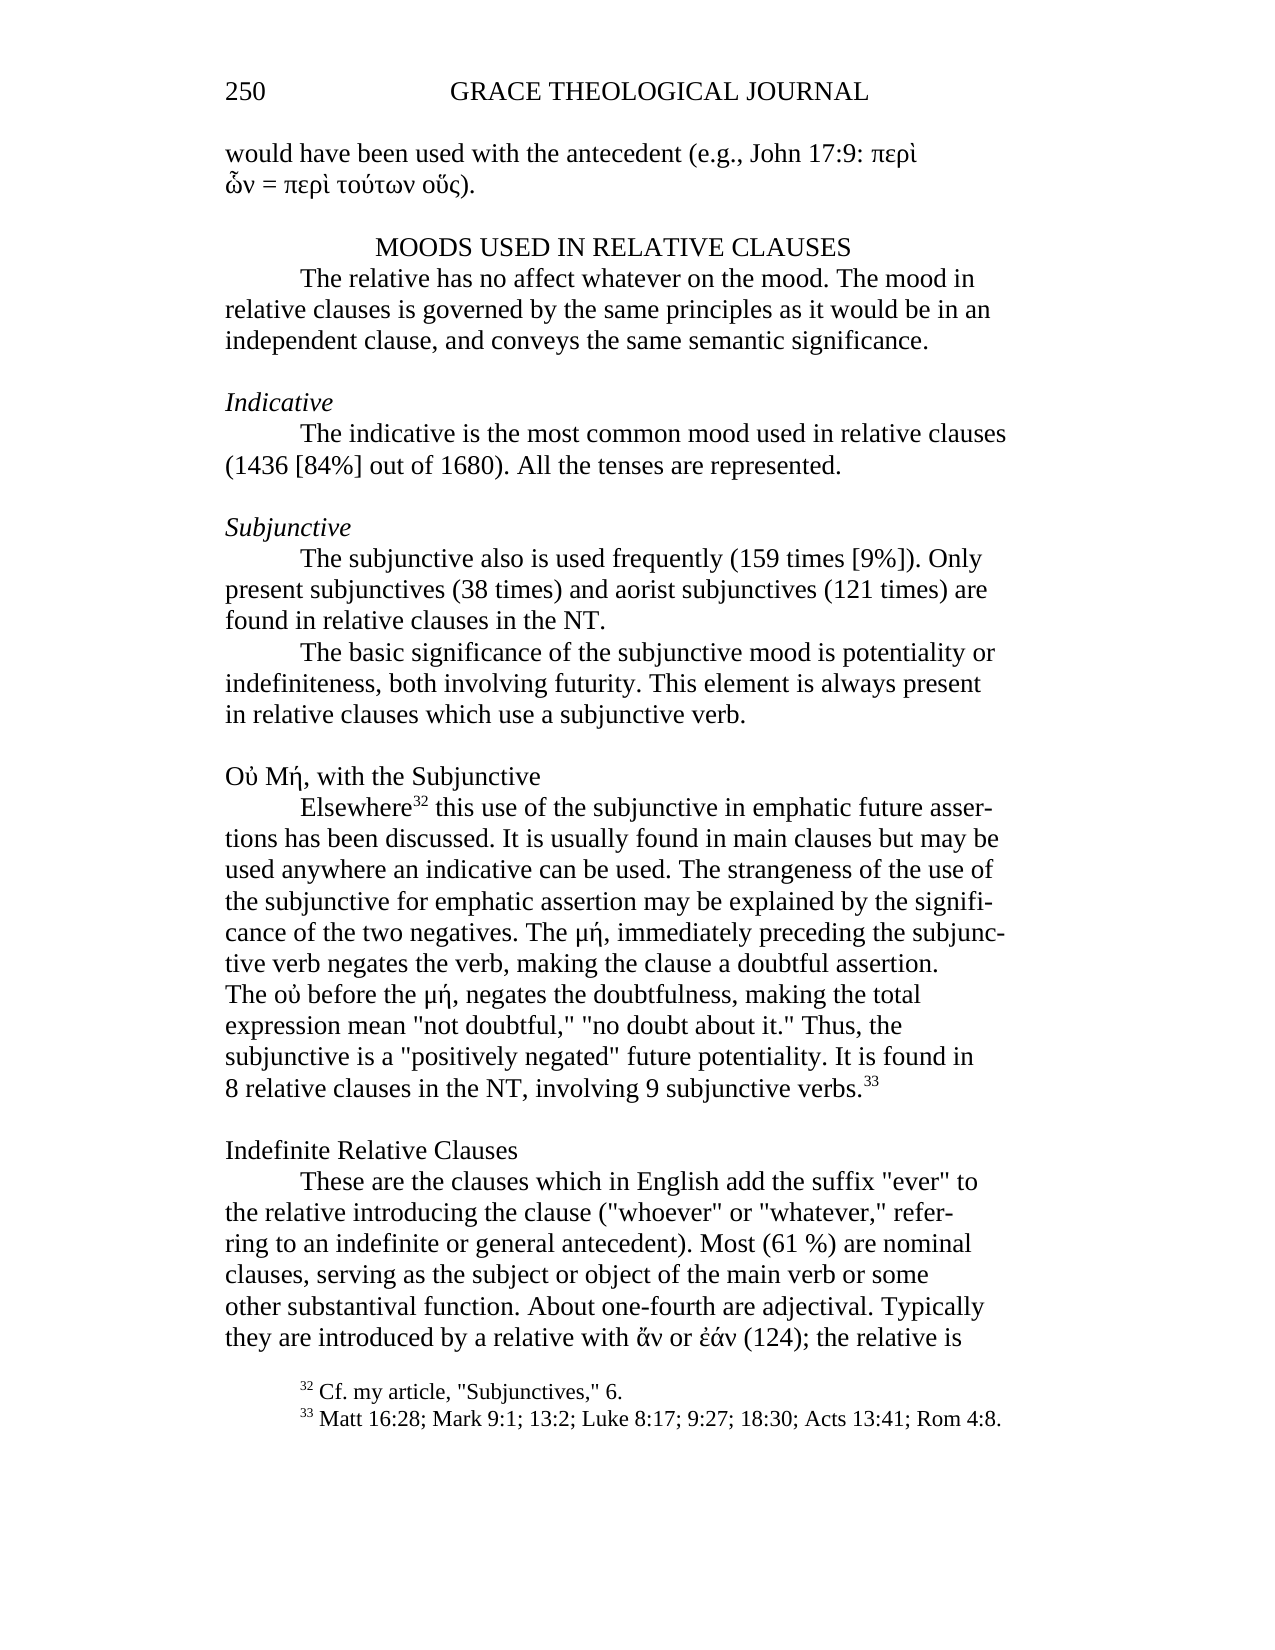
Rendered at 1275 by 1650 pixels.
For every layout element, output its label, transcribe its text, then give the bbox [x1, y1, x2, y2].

text 8 relative clauses in the NT, involving 9 subjunctive verbs.33 [225, 1072, 1125, 1103]
text tive verb negates the verb, making the clause a doubtful assertion. [225, 947, 1125, 978]
text The relative has no affect whatever on the mood. The mood in [225, 262, 1125, 293]
text they are introduced by a relative with ἄν or ἐάν (124); the relative is [225, 1321, 1125, 1352]
text would have been used with the antecedent (e.g., John 17:9: περὶ [225, 137, 1125, 168]
text The οὐ before the μή, negates the doubtfulness, making the total [225, 978, 1125, 1009]
text ring to an indefinite or general antecedent). Most (61 %) are nominal [225, 1227, 1125, 1258]
text Elsewhere32 this use of the subjunctive in emphatic future asser- [225, 791, 1125, 822]
text The subjunctive also is used frequently (159 times [9%]). Only [225, 542, 1125, 573]
text Indefinite Relative Clauses [225, 1134, 1125, 1165]
text used anywhere an indicative can be used. The strangeness of the use of [225, 854, 1125, 885]
text expression mean "not doubtful," "no doubt about it." Thus, the [225, 1009, 1125, 1041]
text the relative introducing the clause ("whoever" or "whatever," refer- [225, 1196, 1125, 1227]
text Indicative [225, 386, 1125, 418]
text independent clause, and conveys the same semantic significance. [225, 324, 1125, 355]
text in relative clauses which use a subjunctive verb. [225, 698, 1125, 729]
text Subjunctive [225, 511, 1125, 542]
text other substantival function. About one-fourth are adjectival. Typically [225, 1290, 1125, 1321]
text relative clauses is governed by the same principles as it would be in an [225, 293, 1125, 324]
text subjunctive is a "positively negated" future potentiality. It is found in [225, 1041, 1125, 1072]
text Οὐ Μή, with the Subjunctive [225, 760, 1125, 791]
text The basic significance of the subjunctive mood is potentiality or [225, 636, 1125, 667]
text 33 Matt ; Mark 9:1; 13:2; Luke ; ; ; Acts 13:41; Rom 4:8. [225, 1405, 1125, 1431]
text present subjunctives (38 times) and aorist subjunctives (121 times) are [225, 573, 1125, 604]
text (1436 [84%] out of 1680). All the tenses are represented. [225, 449, 1125, 480]
text found in relative clauses in the NT. [225, 604, 1125, 636]
text 250 GRACE THEOLOGICAL JOURNAL [225, 75, 1125, 106]
text the subjunctive for emphatic assertion may be explained by the signifi- [225, 885, 1125, 916]
text cance of the two negatives. The μή, immediately preceding the subjunc- [225, 916, 1125, 947]
text indefiniteness, both involving futurity. This element is always present [225, 667, 1125, 698]
text The indicative is the most common mood used in relative clauses [225, 418, 1125, 449]
text 32 Cf. my article, "Subjunctives," 6. [225, 1378, 1125, 1405]
text MOODS USED IN RELATIVE CLAUSES [300, 231, 1125, 262]
text These are the clauses which in English add the suffix "ever" to [225, 1165, 1125, 1196]
text ὧν = περὶ τούτων οὕς). [225, 168, 1125, 199]
text tions has been discussed. It is usually found in main clauses but may be [225, 822, 1125, 854]
text clauses, serving as the subject or object of the main verb or some [225, 1258, 1125, 1290]
